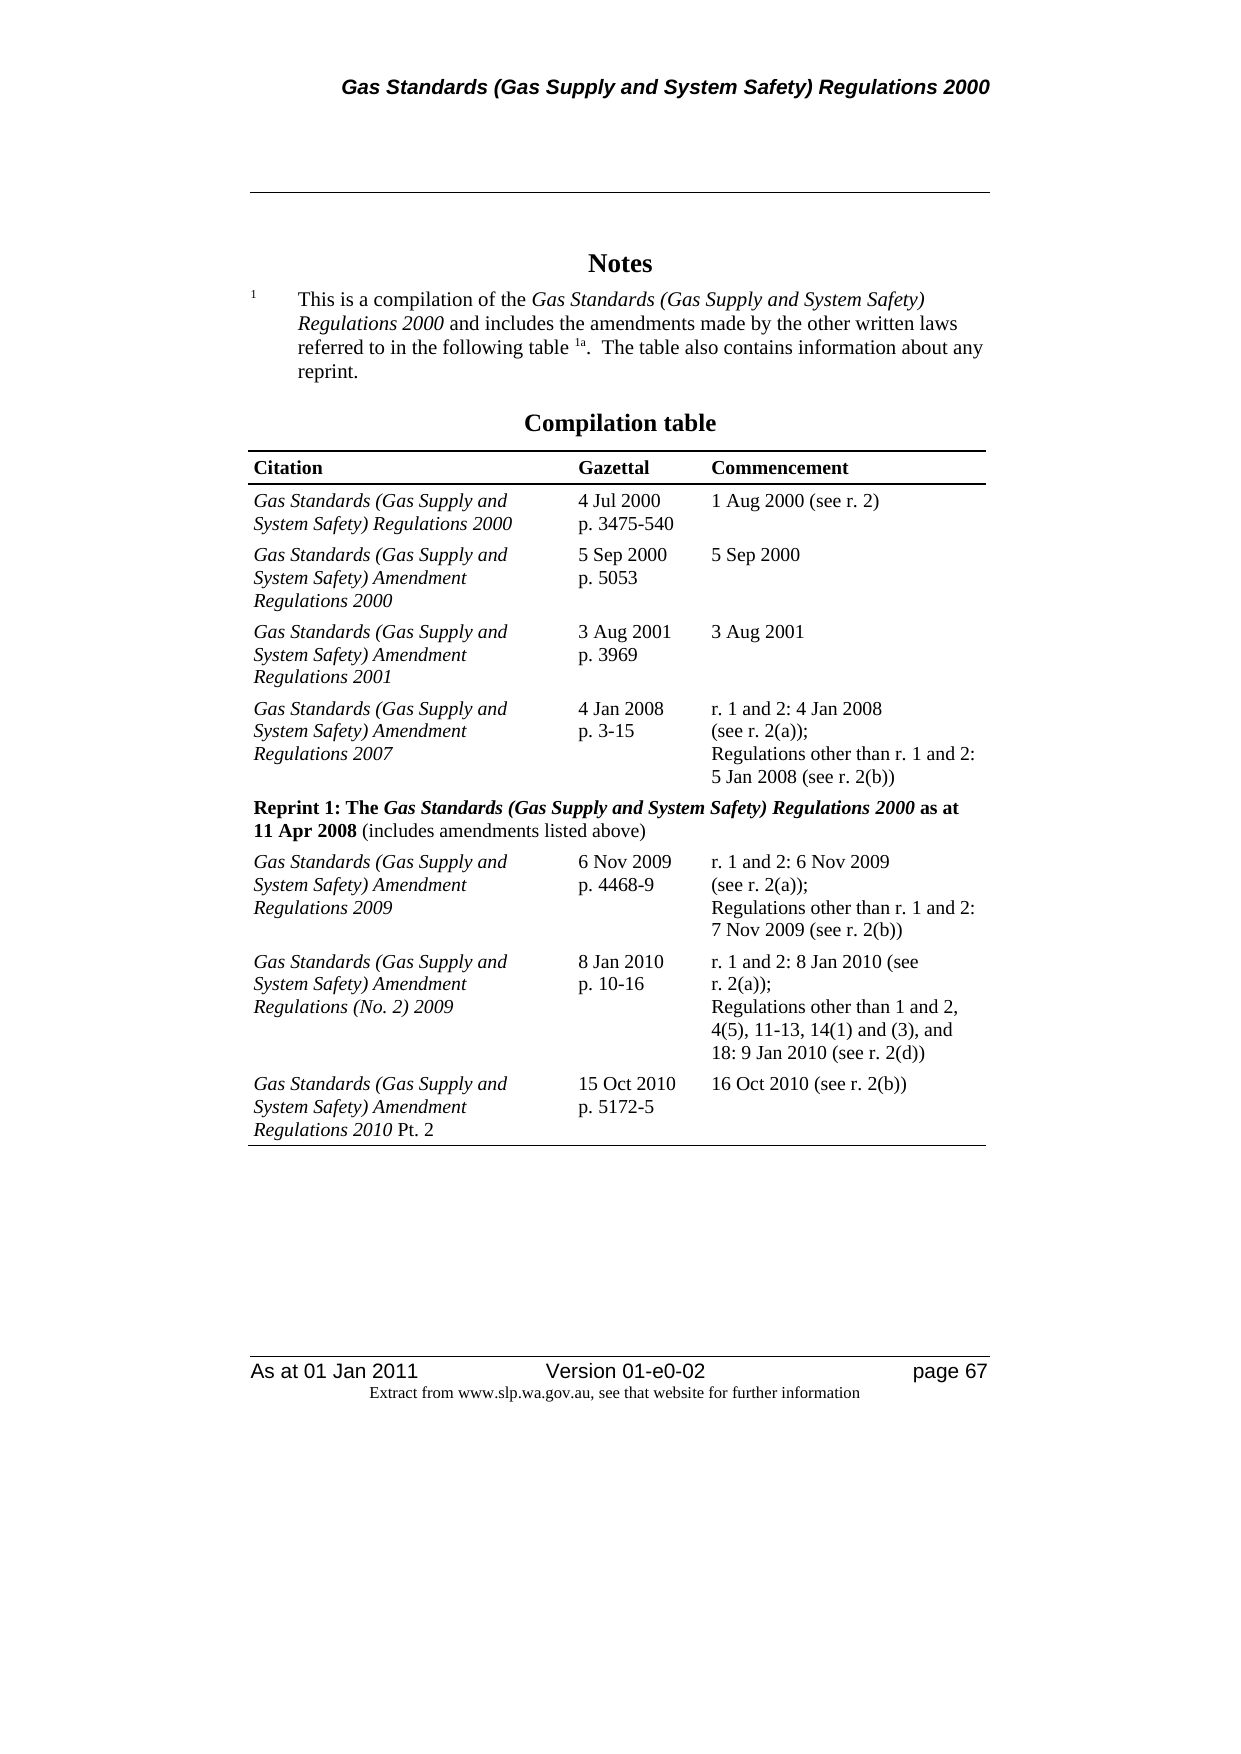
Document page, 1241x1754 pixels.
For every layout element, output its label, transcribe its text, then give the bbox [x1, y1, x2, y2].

table_cell 8 Jan 2010 p. 10-16 [572, 945, 705, 1068]
table_cell Reprint 1: The Gas Standards (Gas Supply and System Safety) Regulations 2000 as at 11 Apr 2008 (includes amendments listed above) [248, 792, 986, 846]
table_cell 5 Sep 2000 [705, 539, 986, 616]
table_header Commencement [705, 452, 986, 483]
table_cell 15 Oct 2010 p. 5172-5 [572, 1068, 705, 1144]
table_cell Gas Standards (Gas Supply and System Safety) Amendment Regulations 2001 [248, 616, 572, 692]
subtitle Compilation table [250, 408, 990, 437]
table_cell r. 1 and 2: 8 Jan 2010 (see r. 2(a)); Regulations other than 1 and 2, 4(5), 11-13, 14(1) and (3), and 18: 9 Jan 2010 (see r. 2(d)) [705, 945, 986, 1068]
table_cell Gas Standards (Gas Supply and System Safety) Amendment Regulations 2007 [248, 692, 572, 792]
table_cell r. 1 and 2: 4 Jan 2008 (see r. 2(a)); Regulations other than r. 1 and 2: 5 Jan 2008 (see r. 2(b)) [705, 692, 986, 792]
table_cell Gas Standards (Gas Supply and System Safety) Regulations 2000 [248, 485, 572, 539]
table_cell Gas Standards (Gas Supply and System Safety) Amendment Regulations 2000 [248, 539, 572, 616]
table_cell 3 Aug 2001 [705, 616, 986, 692]
table_cell Gas Standards (Gas Supply and System Safety) Amendment Regulations (No. 2) 2009 [248, 945, 572, 1068]
table_cell 5 Sep 2000 p. 5053 [572, 539, 705, 616]
table_cell Gas Standards (Gas Supply and System Safety) Amendment Regulations 2009 [248, 846, 572, 945]
text 1 This is a compilation of the Gas Standards (Gas Supply and System Safety) Regulations 2000 and includes the amendments made by the other written laws referred to in the following table 1a. The table also contains information about any reprint. [250, 287, 990, 383]
table_header Gazettal [572, 452, 705, 483]
table_cell Gas Standards (Gas Supply and System Safety) Amendment Regulations 2010 Pt. 2 [248, 1068, 572, 1144]
table_cell 4 Jul 2000 p. 3475-540 [572, 485, 705, 539]
table_cell 4 Jan 2008 p. 3-15 [572, 692, 705, 792]
subtitle Notes [250, 247, 990, 279]
table_cell 16 Oct 2010 (see r. 2(b)) [705, 1068, 986, 1144]
table_cell 6 Nov 2009 p. 4468-9 [572, 846, 705, 945]
table_cell r. 1 and 2: 6 Nov 2009 (see r. 2(a)); Regulations other than r. 1 and 2: 7 Nov 2009 (see r. 2(b)) [705, 846, 986, 945]
table_header Citation [248, 452, 572, 483]
table_cell 1 Aug 2000 (see r. 2) [705, 485, 986, 539]
table_cell 3 Aug 2001 p. 3969 [572, 616, 705, 692]
